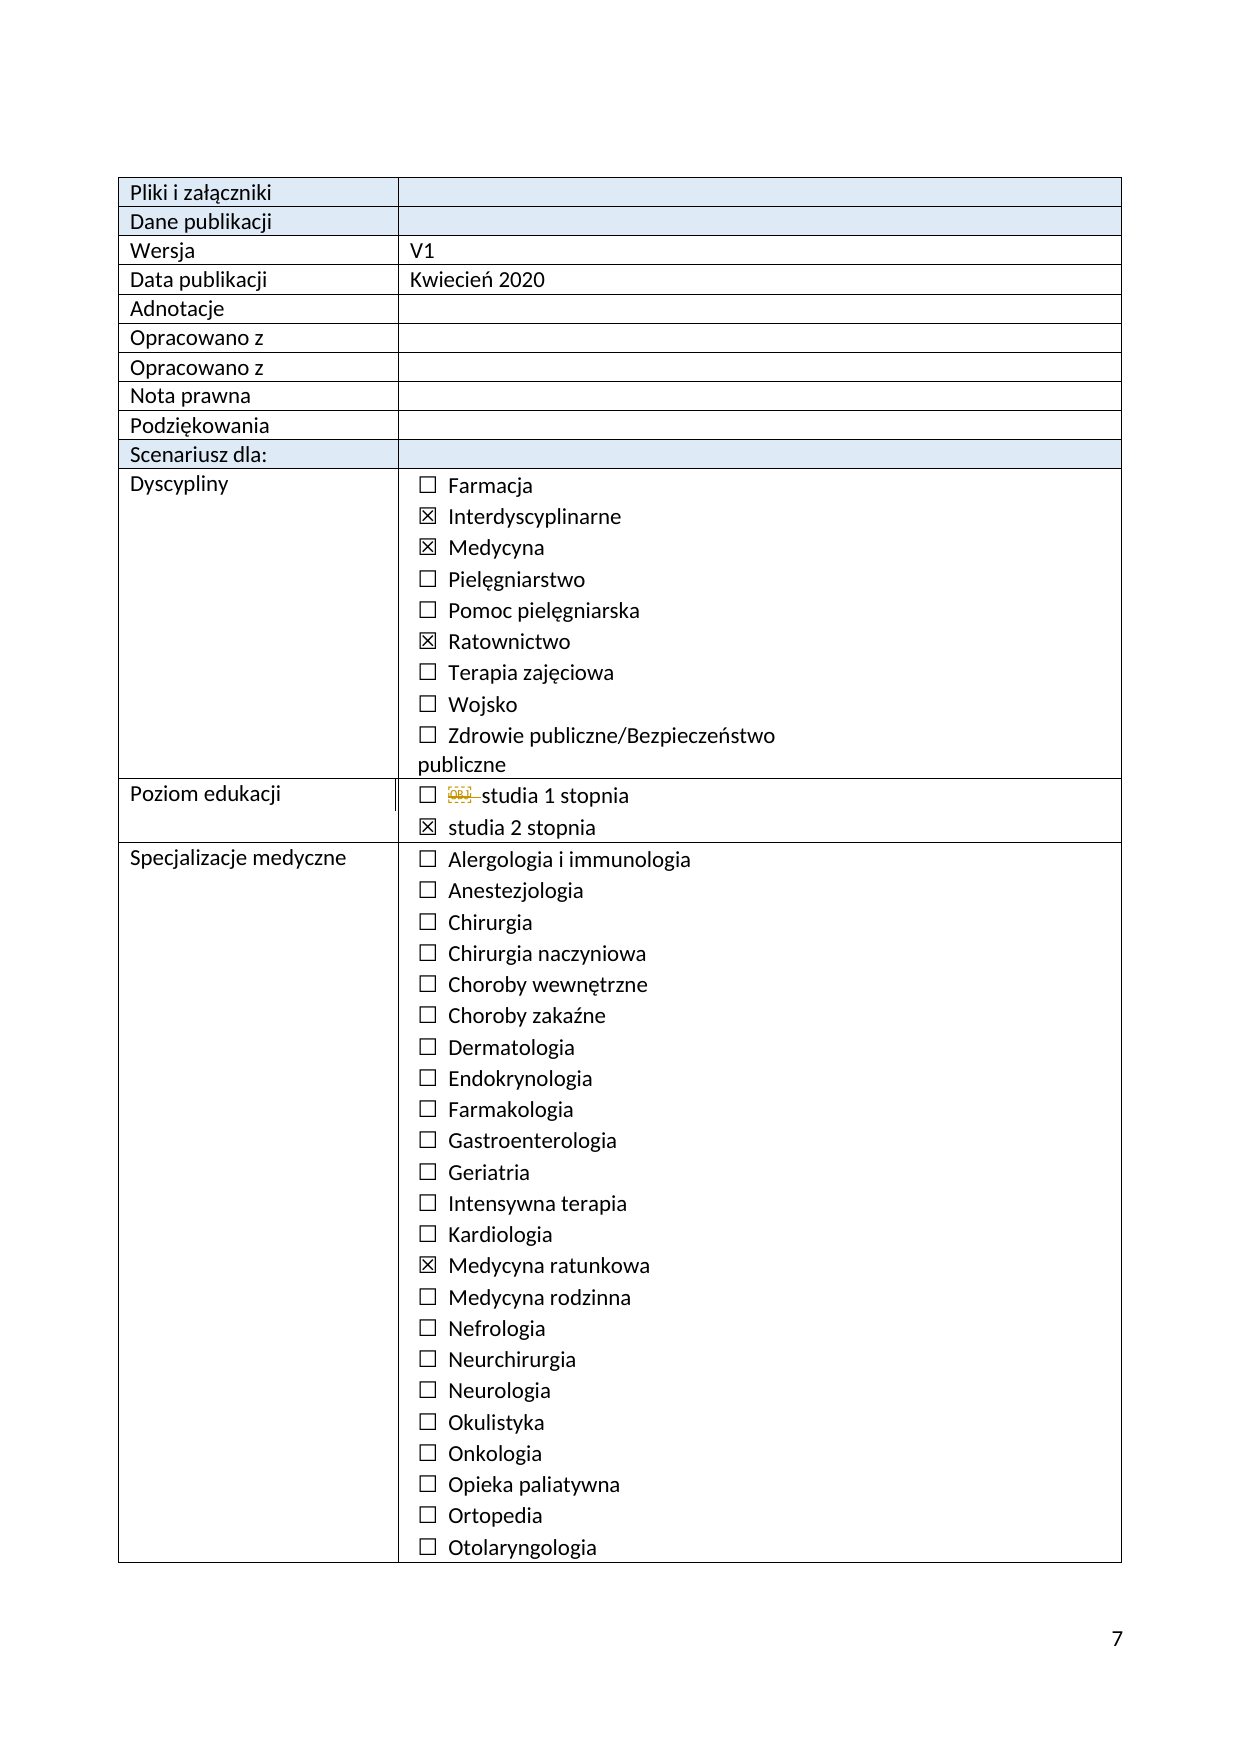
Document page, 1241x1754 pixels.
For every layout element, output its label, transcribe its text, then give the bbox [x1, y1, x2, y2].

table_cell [119, 843, 398, 1562]
table_cell [399, 382, 1121, 410]
table_cell Adnotacje [119, 295, 398, 322]
table_cell Opracowano z [119, 324, 398, 352]
table_cell [399, 440, 1121, 468]
table_cell Wersja [119, 236, 398, 264]
table_cell [399, 843, 1121, 1562]
table_cell [399, 779, 1121, 842]
table_cell Pliki i załączniki [119, 178, 398, 206]
table_cell Dyscypliny [119, 469, 398, 778]
table_cell Poziom edukacji [119, 779, 398, 842]
table_cell Podziękowania [119, 411, 398, 439]
table_cell Dane publikacji [119, 207, 398, 235]
table_cell [399, 178, 1121, 206]
table_cell Data publikacji [119, 265, 398, 293]
table_cell Kwiecień 2020 [399, 265, 1121, 293]
table_cell [399, 324, 1121, 352]
table_cell [399, 469, 1121, 778]
table_cell [399, 207, 1121, 235]
table_cell Opracowano z [119, 353, 398, 381]
table_cell [399, 295, 1121, 322]
table_cell [399, 353, 1121, 381]
table_cell Scenariusz dla: [119, 440, 398, 468]
table_cell V1 [399, 236, 1121, 264]
table_cell [399, 411, 1121, 439]
table_cell Nota prawna [119, 382, 398, 410]
